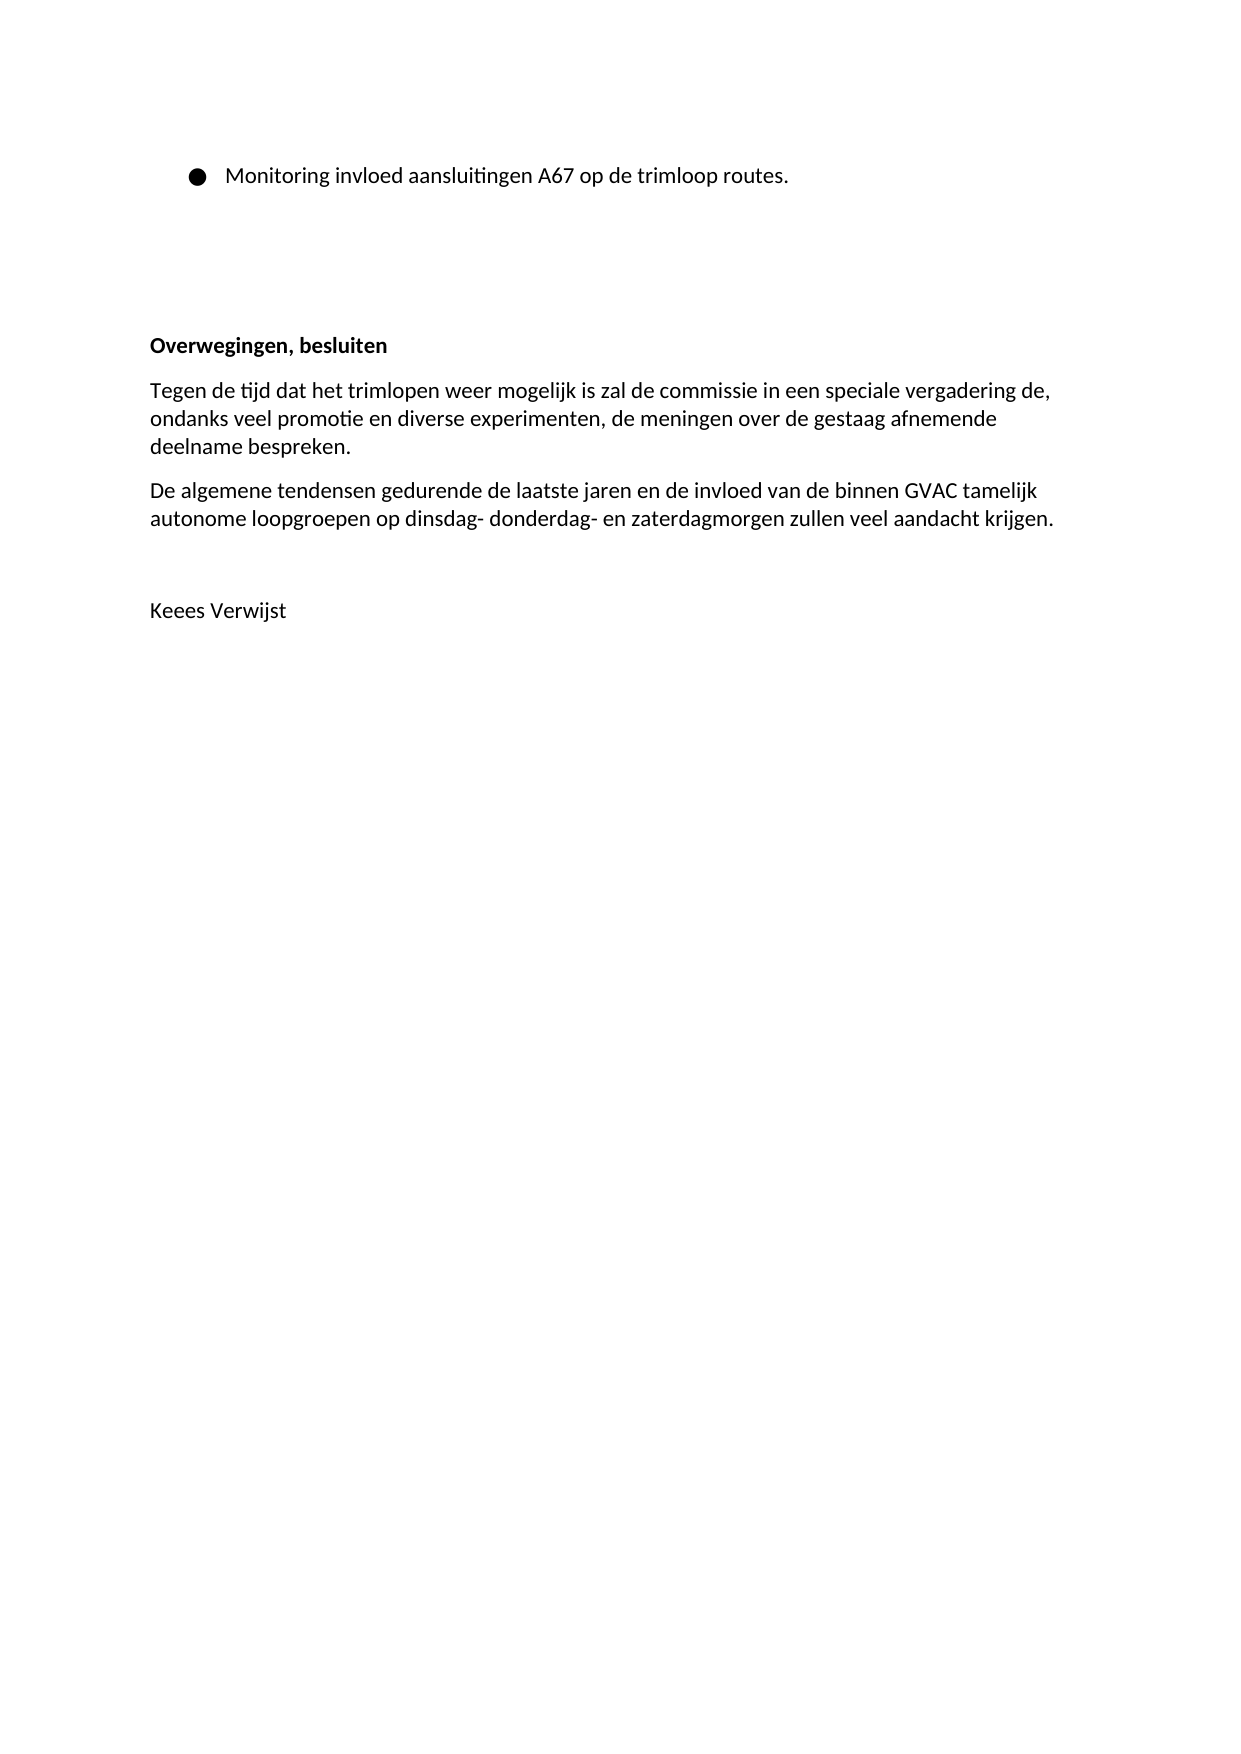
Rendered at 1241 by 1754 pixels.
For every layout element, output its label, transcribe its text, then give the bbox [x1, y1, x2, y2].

list Monitoring invloed aansluitingen A67 op de trimloop routes. [187, 150, 1090, 197]
text De algemene tendensen gedurende de laatste jaren en de invloed van de binnen GVAC tamelijk autonome loopgroepen op dinsdag- donderdag- en zaterdagmorgen zullen veel aandacht krijgen. [150, 476, 1090, 532]
text Keees Verwijst [150, 596, 1090, 624]
text Overwegingen, besluiten [150, 331, 1090, 359]
text Tegen de tijd dat het trimlopen weer mogelijk is zal de commissie in een speciale vergadering de, ondanks veel promotie en diverse experimenten, de meningen over de gestaag afnemende deelname bespreken. [150, 376, 1090, 460]
